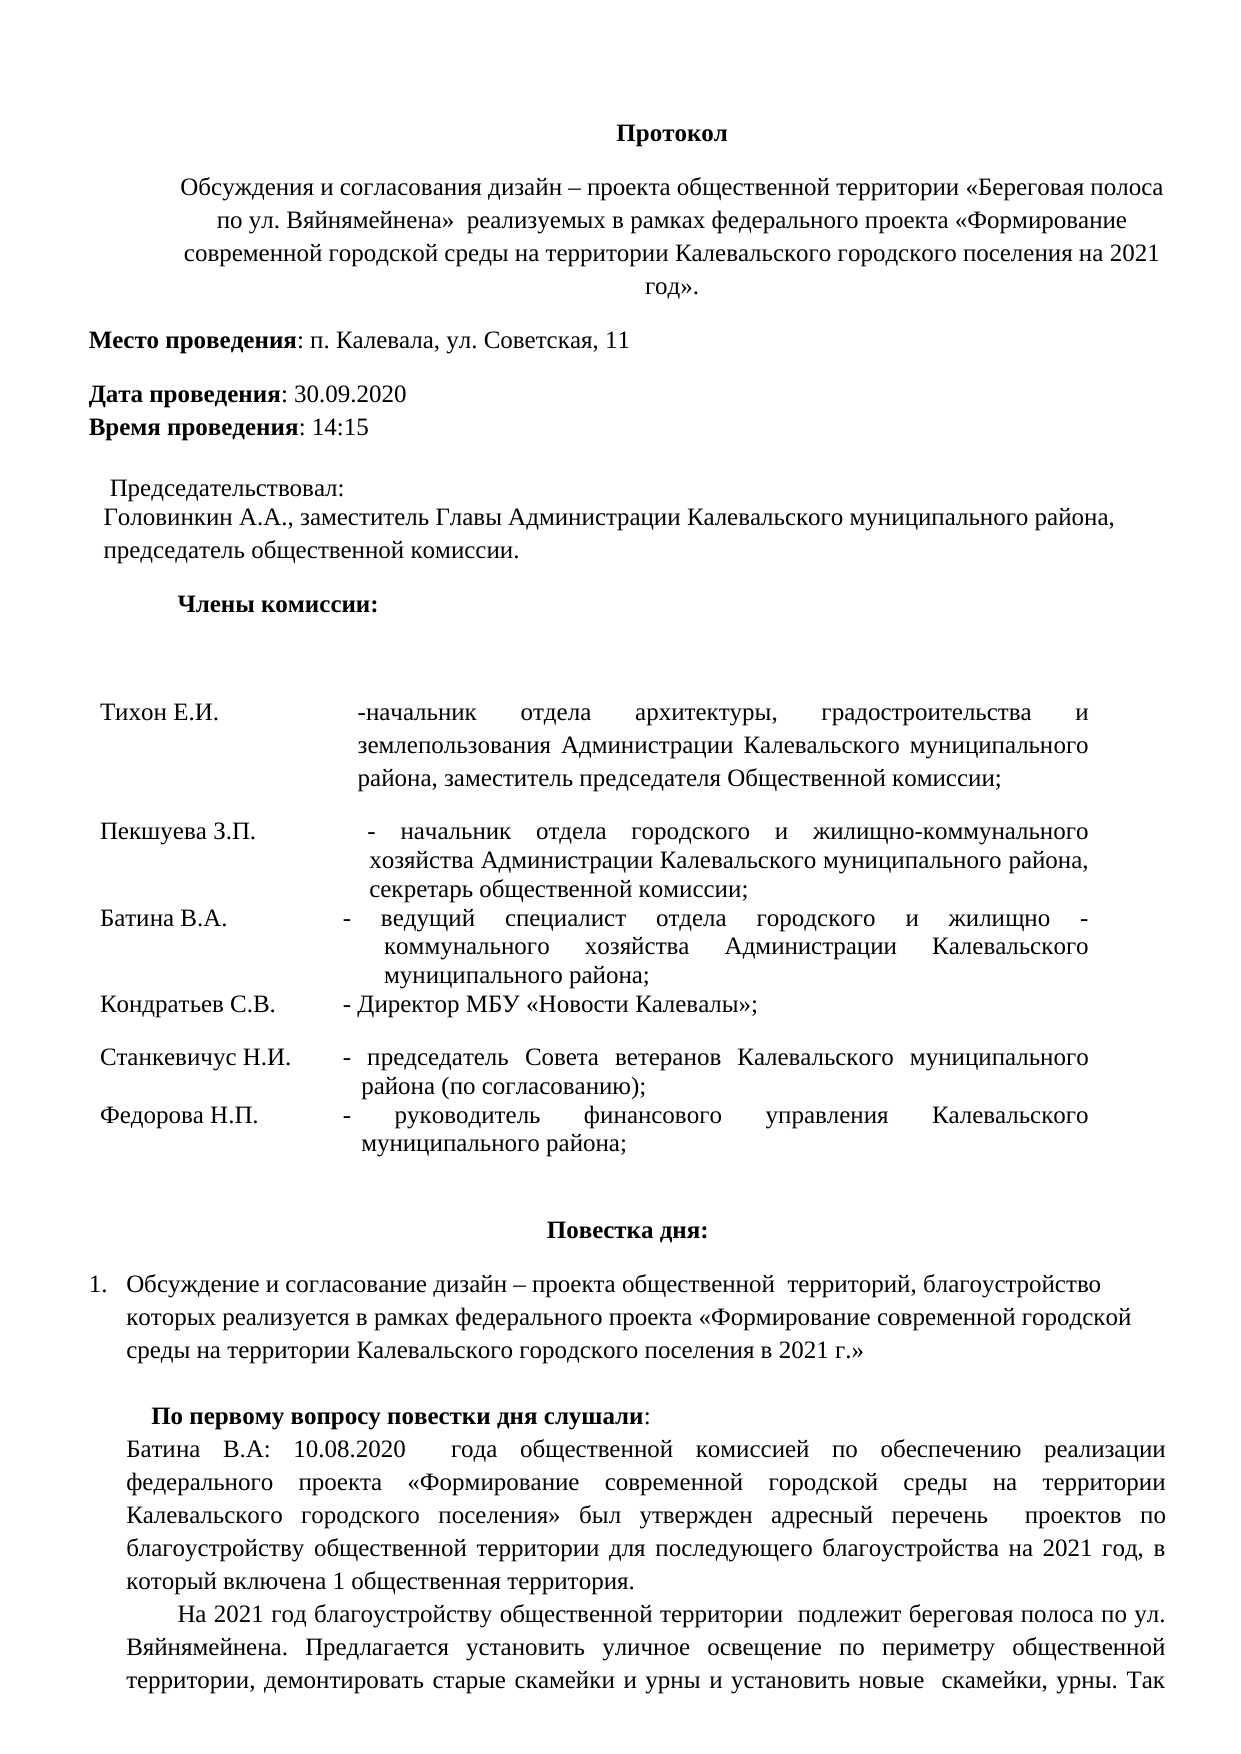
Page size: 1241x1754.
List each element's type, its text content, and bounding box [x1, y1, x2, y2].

text Члены комиссии: [177, 589, 1167, 618]
list Обсуждение и согласование дизайн – проекта общественной территорий, благоустройство которых реализуется в рамках федерального проекта «Формирование современной городской среды на территории Калевальского городского поселения в 2021 г.» [88, 1269, 1167, 1363]
text Место проведения: п. Калевала, ул. Советская, 11 [88, 325, 1167, 354]
table_header -начальник отдела архитектуры, градостроительства и землепользования Администрации Калевальского муниципального района, заместитель председателя Общественной комиссии; [346, 697, 1100, 816]
list По первому вопросу повестки дня слушали: [126, 1401, 1167, 1429]
text Протокол [177, 118, 1167, 147]
table_cell Батина В.А. [89, 903, 346, 989]
text Время проведения: 14:15 [88, 412, 1167, 441]
table_cell - председатель Совета ветеранов Калевальского муниципального района (по согласованию); [346, 1042, 1100, 1100]
text Председательствовал: [103, 473, 1167, 502]
list Батина В.А: 10.08.2020 года общественной комиссией по обеспечению реализации федерального проекта «Формирование современной городской среды на территории Калевальского городского поселения» был утвержден адресный перечень проектов по благоустройству общественной территории для последующего благоустройства на 2021 год, в который включена 1 общественная территория. [126, 1434, 1167, 1594]
text Повестка дня: [88, 1215, 1167, 1243]
table_cell - начальник отдела городского и жилищно-коммунального хозяйства Администрации Калевальского муниципального района, секретарь общественной комиссии; [346, 816, 1100, 903]
table_cell Федорова Н.П. [89, 1100, 346, 1157]
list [126, 1599, 1167, 1694]
table_cell Пекшуева З.П. [89, 816, 346, 903]
table_header Тихон Е.И. [89, 697, 346, 816]
text Головинкин А.А., заместитель Главы Администрации Калевальского муниципального района, председатель общественной комиссии. [103, 502, 1167, 564]
table_cell - Директор МБУ «Новости Калевалы»; [346, 989, 1100, 1042]
table_cell - руководитель финансового управления Калевальского муниципального района; [346, 1100, 1100, 1157]
text Обсуждения и согласования дизайн – проекта общественной территории «Береговая полоса по ул. Вяйнямейнена» реализуемых в рамках федерального проекта «Формирование современной городской среды на территории Калевальского городского поселения на 2021 год». [177, 172, 1167, 300]
table_cell Станкевичус Н.И. [89, 1042, 346, 1100]
text Дата проведения: 30.09.2020 [88, 379, 1167, 407]
table_cell - ведущий специалист отдела городского и жилищно - коммунального хозяйства Администрации Калевальского муниципального района; [346, 903, 1100, 989]
table_cell Кондратьев С.В. [89, 989, 346, 1042]
